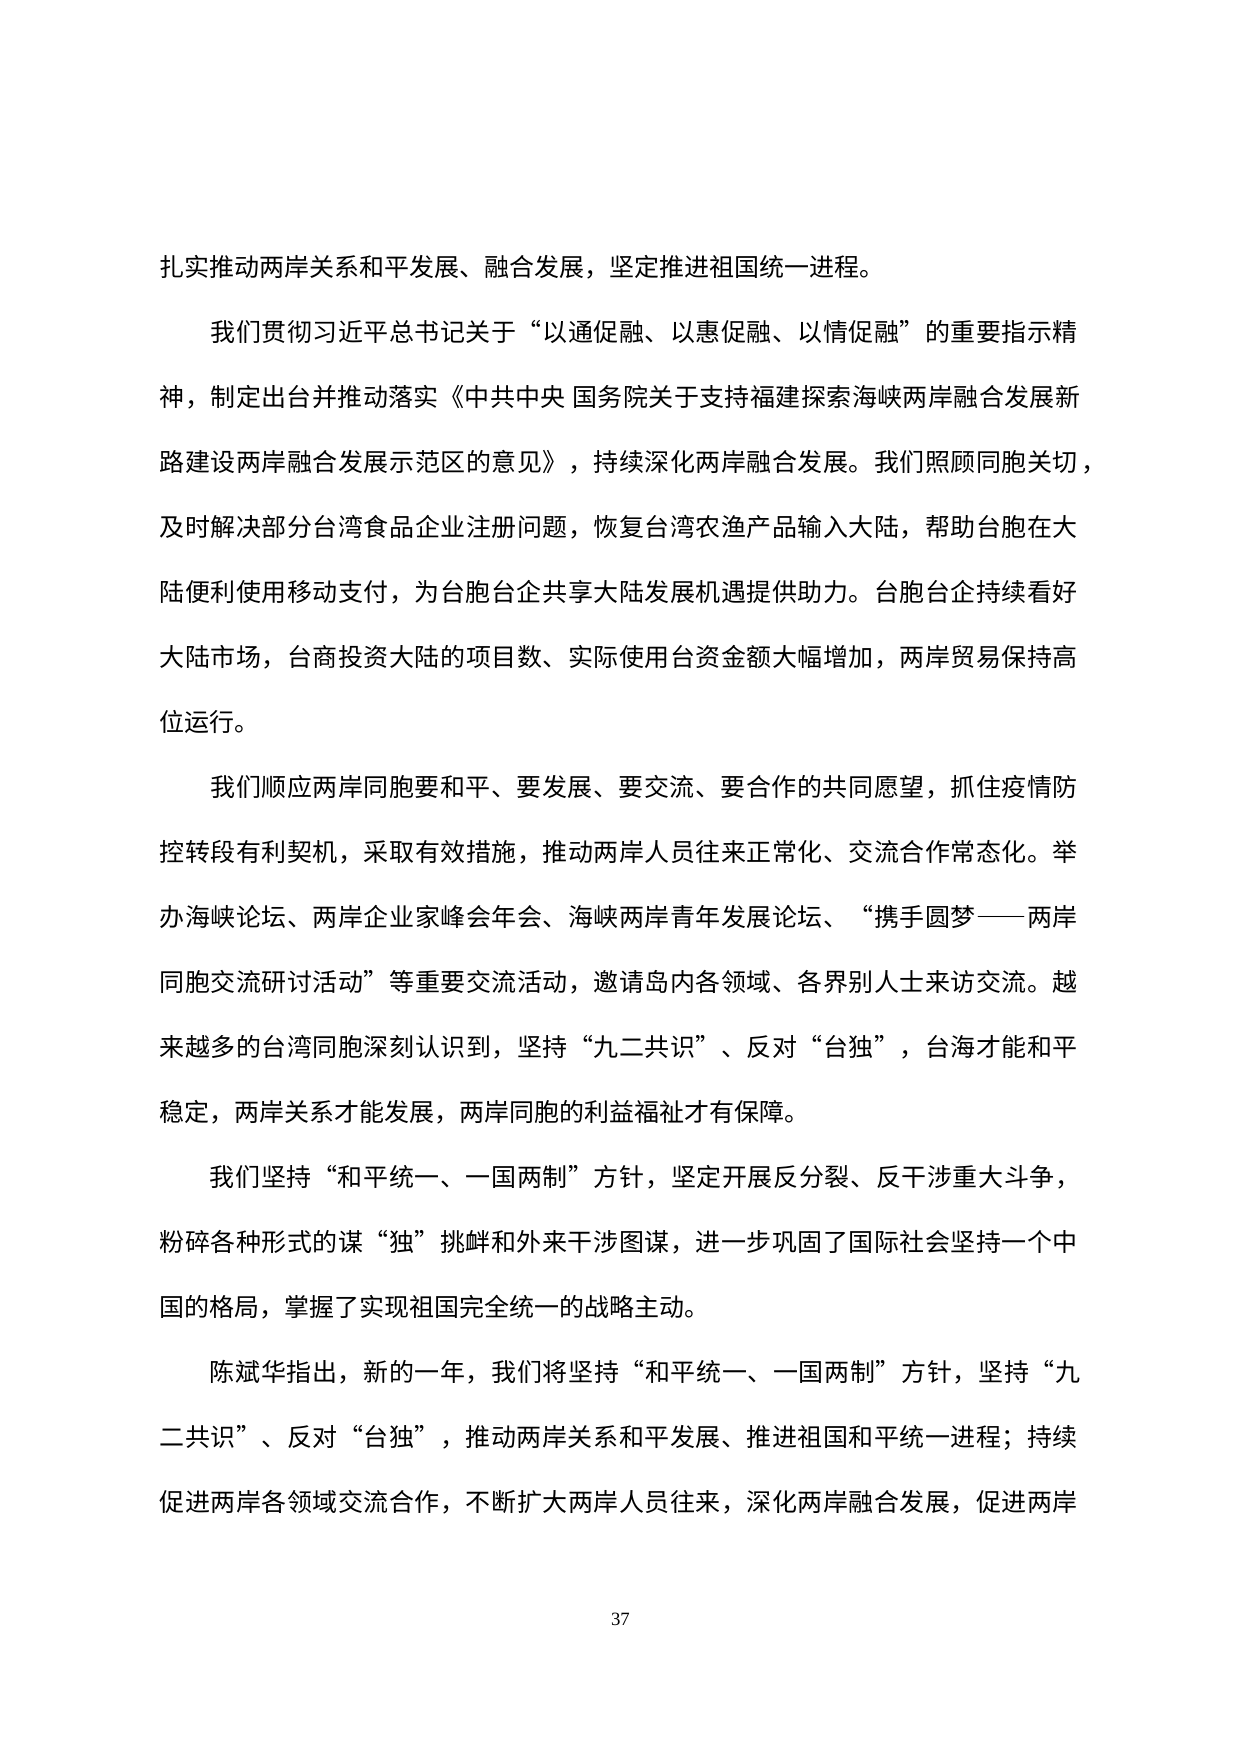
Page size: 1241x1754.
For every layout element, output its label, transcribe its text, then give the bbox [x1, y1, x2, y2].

text 我们顺应两岸同胞要和平、要发展、要交流、要合作的共同愿望，抓住疫情防控转段有利契机，采取有效措施，推动两岸人员往来正常化、交流合作常态化。举办海峡论坛、两岸企业家峰会年会、海峡两岸青年发展论坛、“携手圆梦——两岸同胞交流研讨活动”等重要交流活动，邀请岛内各领域、各界别人士来访交流。越来越多的台湾同胞深刻认识到，坚持“九二共识”、反对“台独”，台海才能和平稳定，两岸关系才能发展，两岸同胞的利益福祉才有保障。 [159, 753, 1081, 1143]
text 我们坚持“和平统一、一国两制”方针，坚定开展反分裂、反干涉重大斗争，粉碎各种形式的谋“独”挑衅和外来干涉图谋，进一步巩固了国际社会坚持一个中国的格局，掌握了实现祖国完全统一的战略主动。 [159, 1143, 1081, 1338]
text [159, 1338, 1081, 1533]
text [159, 233, 1081, 298]
text 我们贯彻习近平总书记关于“以通促融、以惠促融、以情促融”的重要指示精神，制定出台并推动落实《中共中央 国务院关于支持福建探索海峡两岸融合发展新路建设两岸融合发展示范区的意见》，持续深化两岸融合发展。我们照顾同胞关切，及时解决部分台湾食品企业注册问题，恢复台湾农渔产品输入大陆，帮助台胞在大陆便利使用移动支付，为台胞台企共享大陆发展机遇提供助力。台胞台企持续看好大陆市场，台商投资大陆的项目数、实际使用台资金额大幅增加，两岸贸易保持高位运行。 [159, 298, 1081, 753]
